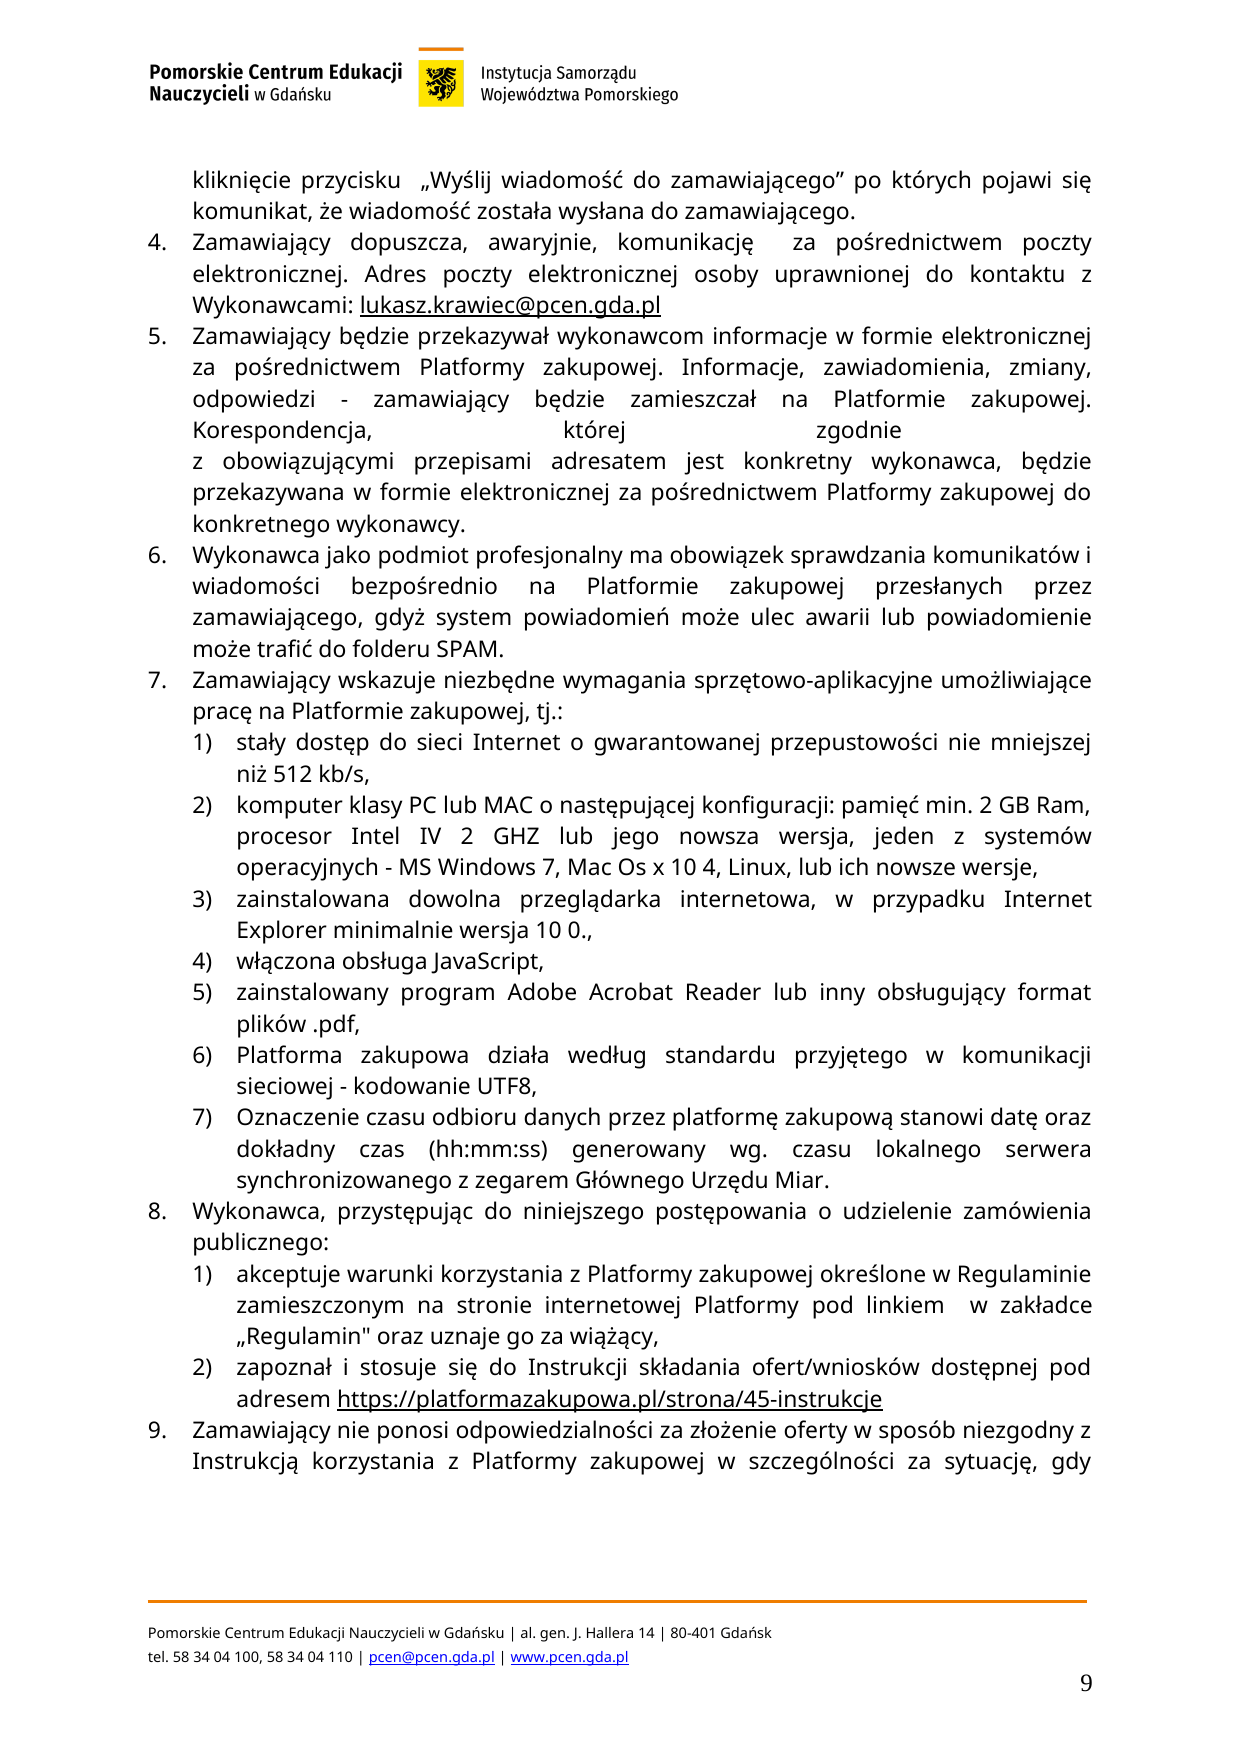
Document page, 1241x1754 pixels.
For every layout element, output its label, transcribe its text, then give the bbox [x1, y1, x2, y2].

list akceptuje warunki korzystania z Platformy zakupowej określone w Regulaminie zamieszczonym na stronie internetowej Platformy pod linkiem w zakładce „Regulamin" oraz uznaje go za wiążący, [192, 1258, 1093, 1351]
list Zamawiający wskazuje niezbędne wymagania sprzętowo-aplikacyjne umożliwiające pracę na Platformie zakupowej, tj.: [148, 664, 1093, 726]
list Oznaczenie czasu odbioru danych przez platformę zakupową stanowi datę oraz dokładny czas (hh:mm:ss) generowany wg. czasu lokalnego serwera synchronizowanego z zegarem Głównego Urzędu Miar. [192, 1101, 1093, 1195]
list zapoznał i stosuje się do Instrukcji składania ofert/wniosków dostępnej pod adresem https://platformazakupowa.pl/strona/45-instrukcje [192, 1351, 1093, 1414]
list komputer klasy PC lub MAC o następującej konfiguracji: pamięć min. 2 GB Ram, procesor Intel IV 2 GHZ lub jego nowsza wersja, jeden z systemów operacyjnych - MS Windows 7, Mac Os x 10 4, Linux, lub ich nowsze wersje, [192, 789, 1093, 883]
picture [147, 47, 679, 107]
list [148, 164, 1093, 226]
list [148, 1414, 1093, 1476]
list stały dostęp do sieci Internet o gwarantowanej przepustowości nie mniejszej niż 512 kb/s, [192, 726, 1093, 789]
list zainstalowana dowolna przeglądarka internetowa, w przypadku Internet Explorer minimalnie wersja 10 0., [192, 883, 1093, 945]
list zainstalowany program Adobe Acrobat Reader lub inny obsługujący format plików .pdf, [192, 976, 1093, 1039]
list Wykonawca, przystępując do niniejszego postępowania o udzielenie zamówienia publicznego: [148, 1195, 1093, 1258]
list Zamawiający dopuszcza, awaryjnie, komunikację za pośrednictwem poczty elektronicznej. Adres poczty elektronicznej osoby uprawnionej do kontaktu z Wykonawcami: lukasz.krawiec@pcen.gda.pl [148, 226, 1093, 320]
list Wykonawca jako podmiot profesjonalny ma obowiązek sprawdzania komunikatów i wiadomości bezpośrednio na Platformie zakupowej przesłanych przez zamawiającego, gdyż system powiadomień może ulec awarii lub powiadomienie może trafić do folderu SPAM. [148, 539, 1093, 664]
list włączona obsługa JavaScript, [192, 945, 1093, 976]
list Platforma zakupowa działa według standardu przyjętego w komunikacji sieciowej - kodowanie UTF8, [192, 1039, 1093, 1101]
list Zamawiający będzie przekazywał wykonawcom informacje w formie elektronicznej za pośrednictwem Platformy zakupowej. Informacje, zawiadomienia, zmiany, odpowiedzi - zamawiający będzie zamieszczał na Platformie zakupowej. Korespondencja, której zgodnie z obowiązującymi przepisami adresatem jest konkretny wykonawca, będzie przekazywana w formie elektronicznej za pośrednictwem Platformy zakupowej do konkretnego wykonawcy. [148, 320, 1093, 539]
